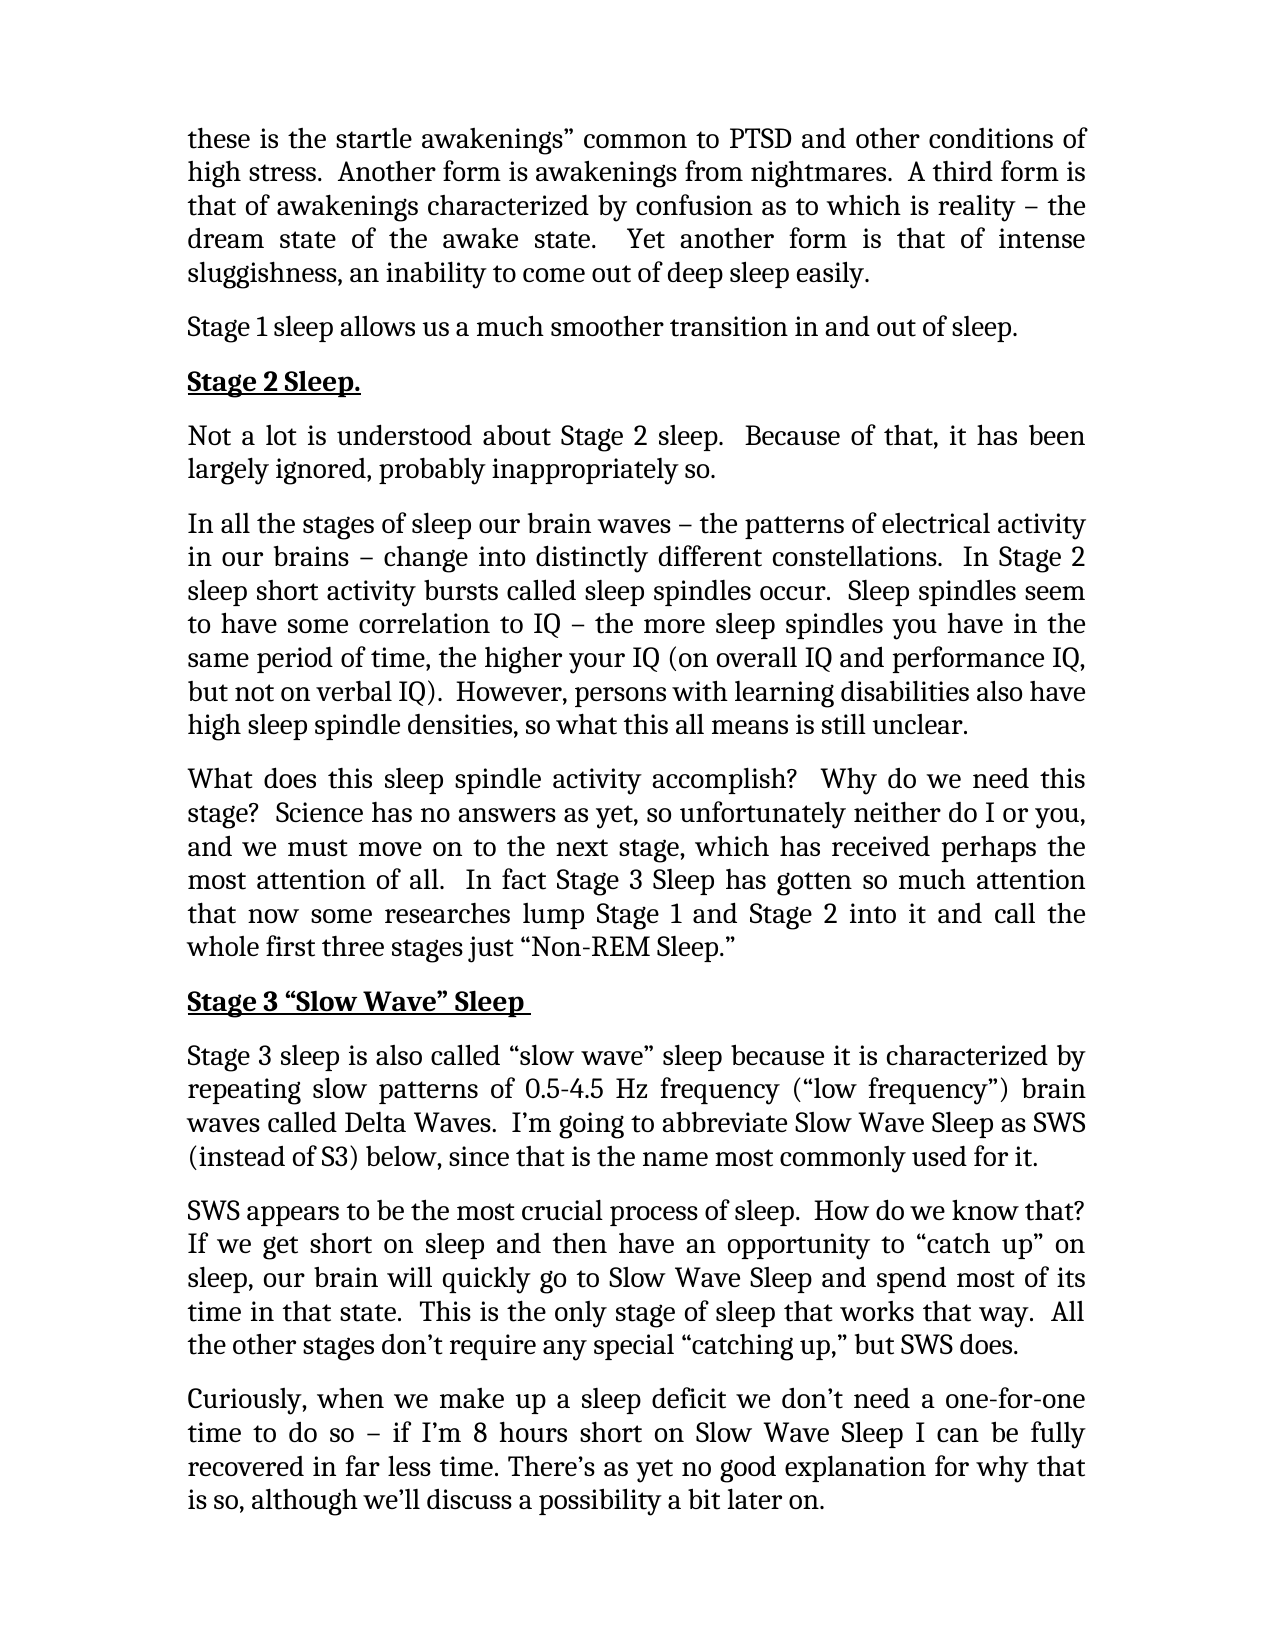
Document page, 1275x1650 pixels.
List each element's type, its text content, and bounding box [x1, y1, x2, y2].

text SWS appears to be the most crucial process of sleep. How do we know that? If we get short on sleep and then have an opportunity to “catch up” on sleep, our brain will quickly go to Slow Wave Sleep and spend most of its time in that state. This is the only stage of sleep that works that way. All the other stages don’t require any special “catching up,” but SWS does. [187, 1194, 1087, 1362]
text Stage 1 sleep allows us a much smoother transition in and out of sleep. [187, 310, 1087, 344]
text Not a lot is understood about Stage 2 sleep. Because of that, it has been largely ignored, probably inappropriately so. [187, 419, 1087, 486]
text Stage 2 Sleep. [187, 365, 1087, 398]
text Stage 3 “Slow Wave” Sleep [187, 985, 1087, 1018]
text In all the stages of sleep our brain waves – the patterns of electrical activity in our brains – change into distinctly different constellations. In Stage 2 sleep short activity bursts called sleep spindles occur. Sleep spindles seem to have some correlation to IQ – the more sleep spindles you have in the same period of time, the higher your IQ (on overall IQ and performance IQ, but not on verbal IQ). However, persons with learning disabilities also have high sleep spindle densities, so what this all means is still unclear. [187, 507, 1087, 742]
text What does this sleep spindle activity accomplish? Why do we need this stage? Science has no answers as yet, so unfortunately neither do I or you, and we must move on to the next stage, which has received perhaps the most attention of all. In fact Stage 3 Sleep has gotten so much attention that now some researches lump Stage 1 and Stage 2 into it and call the whole first three stages just “Non-REM Sleep.” [187, 763, 1087, 964]
text Stage 3 sleep is also called “slow wave” sleep because it is characterized by repeating slow patterns of 0.5-4.5 Hz frequency (“low frequency”) brain waves called Delta Waves. I’m going to abbreviate Slow Wave Sleep as SWS (instead of S3) below, since that is the name most commonly used for it. [187, 1039, 1087, 1173]
text Curiously, when we make up a sleep deficit we don’t need a one-for-one time to do so – if I’m 8 hours short on Slow Wave Sleep I can be fully recovered in far less time. There’s as yet no good explanation for why that is so, although we’ll discuss a possibility a bit later on. [187, 1383, 1087, 1517]
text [187, 122, 1087, 289]
